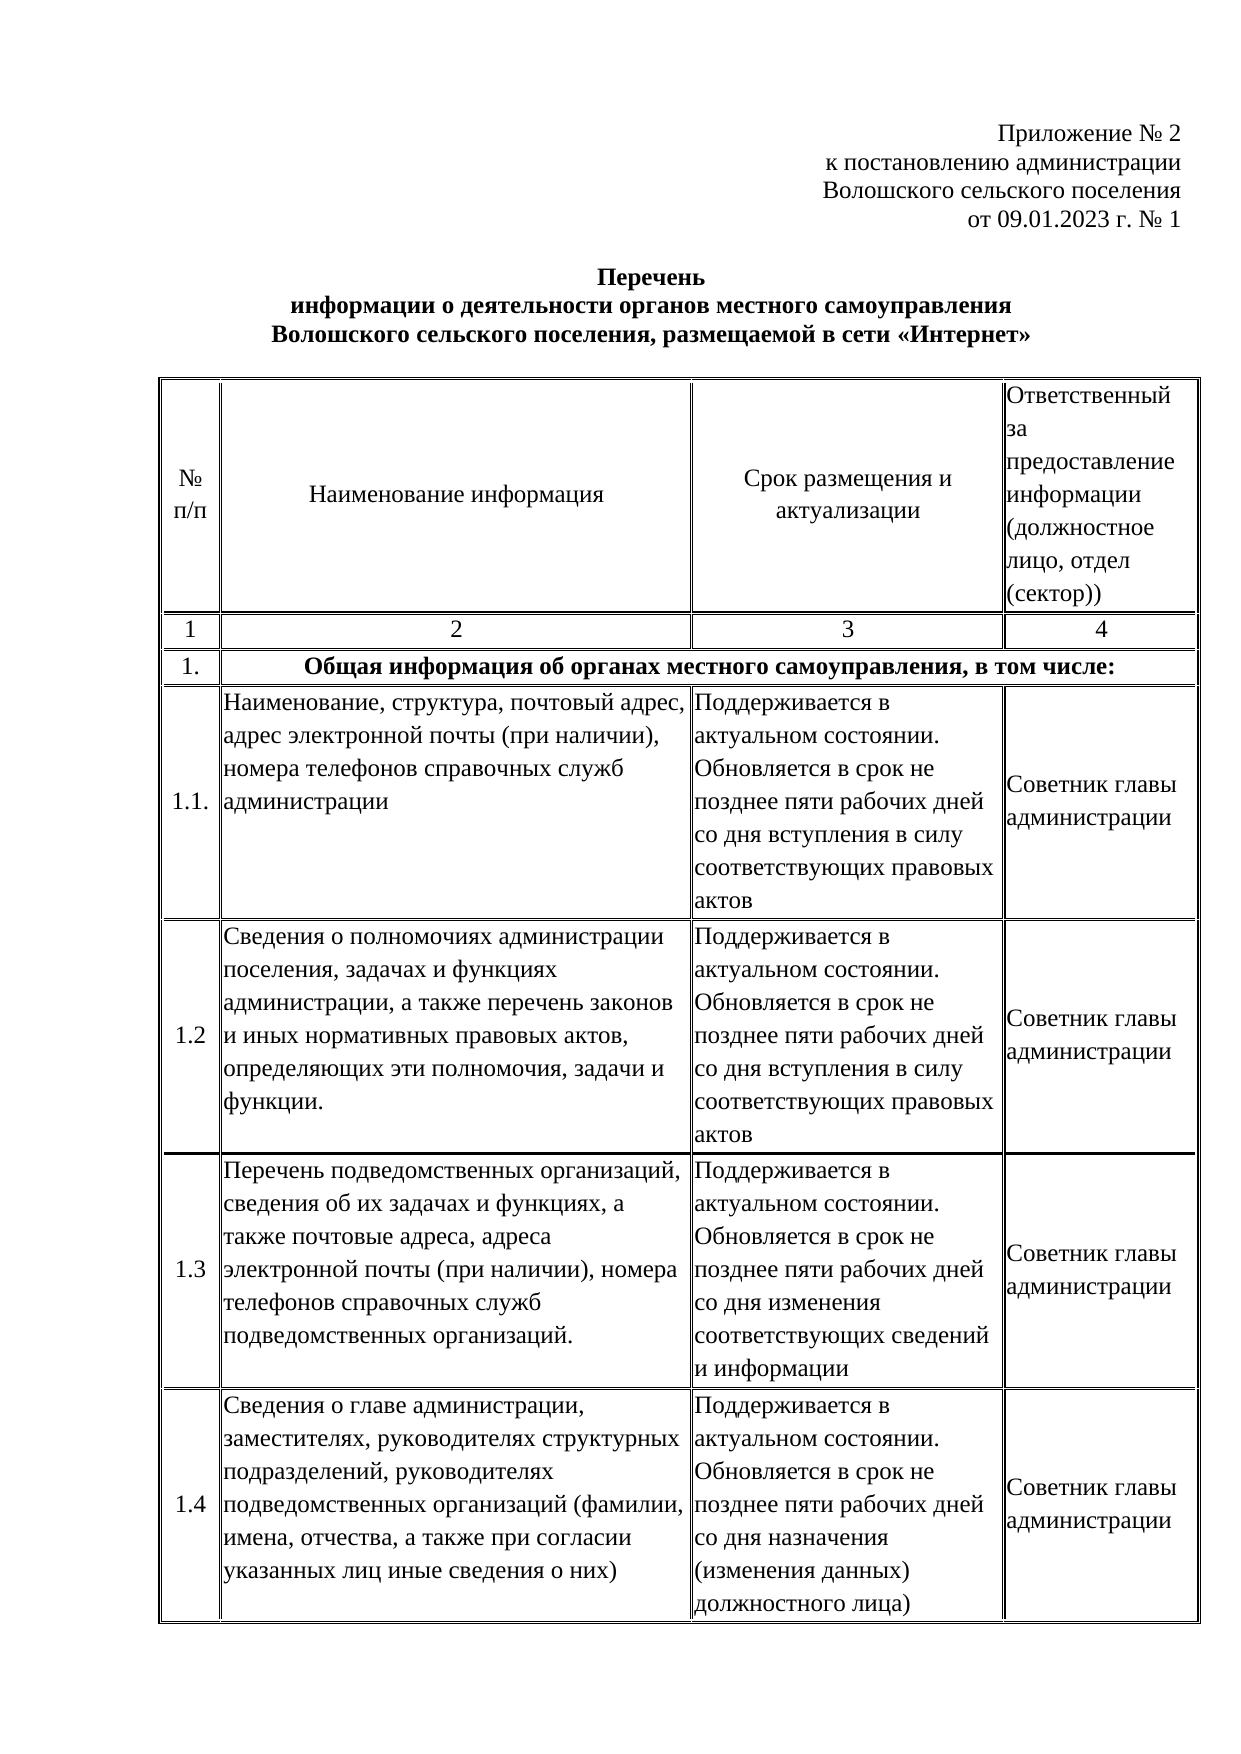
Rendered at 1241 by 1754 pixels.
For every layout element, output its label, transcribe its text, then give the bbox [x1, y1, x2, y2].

table_cell Советник главы администрации [1004, 918, 1199, 1152]
text Перечень [121, 262, 1181, 291]
table_cell Советник главы администрации [1004, 684, 1199, 918]
text к постановлению администрации [185, 147, 1181, 176]
table_cell Поддерживается в актуальном состоянии. Обновляется в срок не позднее пяти рабочих дней со дня вступления в силу соответствующих правовых актов [693, 687, 1002, 918]
table_cell Общая информация об органах местного самоуправления, в том числе: [222, 648, 1198, 684]
table_cell 3 [693, 615, 1002, 647]
table_cell 1 [162, 611, 219, 647]
table_cell Поддерживается в актуальном состоянии. Обновляется в срок не позднее пяти рабочих дней со дня назначения (изменения данных) должностного лица) [692, 1386, 1004, 1621]
table_cell Поддерживается в актуальном состоянии. Обновляется в срок не позднее пяти рабочих дней со дня изменения соответствующих сведений и информации [693, 1155, 1002, 1386]
text информации о деятельности органов местного самоуправления [121, 291, 1181, 319]
text Волошского сельского поселения, размещаемой в сети «Интернет» [121, 319, 1181, 348]
table_cell Сведения о полномочиях администрации поселения, задачах и функциях администрации, а также перечень законов и иных нормативных правовых актов, определяющих эти полномочия, задачи и функции. [222, 921, 690, 1152]
table_header № п/п [162, 380, 221, 611]
table_cell Поддерживается в актуальном состоянии. Обновляется в срок не позднее пяти рабочих дней со дня вступления в силу соответствующих правовых актов [693, 921, 1002, 1152]
table_cell 1.3 [162, 1152, 219, 1386]
text Приложение № 2 [185, 118, 1181, 147]
table_cell 1.4 [162, 1386, 221, 1621]
table_cell Советник главы администрации [1006, 1152, 1197, 1386]
table_cell 4 [1006, 611, 1198, 647]
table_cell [1004, 1386, 1198, 1621]
table_header Срок размещения и актуализации [692, 378, 1004, 611]
text от 09.01.2023 г. № 1 [185, 204, 1181, 233]
table_cell 1.1. [160, 684, 221, 918]
table_header Ответственный за предоставление информации (должностное лицо, отдел (сектор)) [1004, 380, 1197, 611]
table_cell Сведения о главе администрации, заместителях, руководителях структурных подразделений, руководителях подведомственных организаций (фамилии, имена, отчества, а также при согласии указанных лиц иные сведения о них) [221, 1390, 692, 1621]
table_cell Наименование, структура, почтовый адрес, адрес электронной почты (при наличии), номера телефонов справочных служб администрации [222, 687, 690, 918]
text Волошского сельского поселения [185, 176, 1181, 204]
table_cell 1. [162, 648, 219, 684]
table_cell Перечень подведомственных организаций, сведения об их задачах и функциях, а также почтовые адреса, адреса электронной почты (при наличии), номера телефонов справочных служб подведомственных организаций. [222, 1155, 690, 1386]
table_cell 1.2 [160, 918, 221, 1152]
table_cell 2 [222, 615, 690, 647]
table_header Наименование информация [221, 380, 692, 611]
